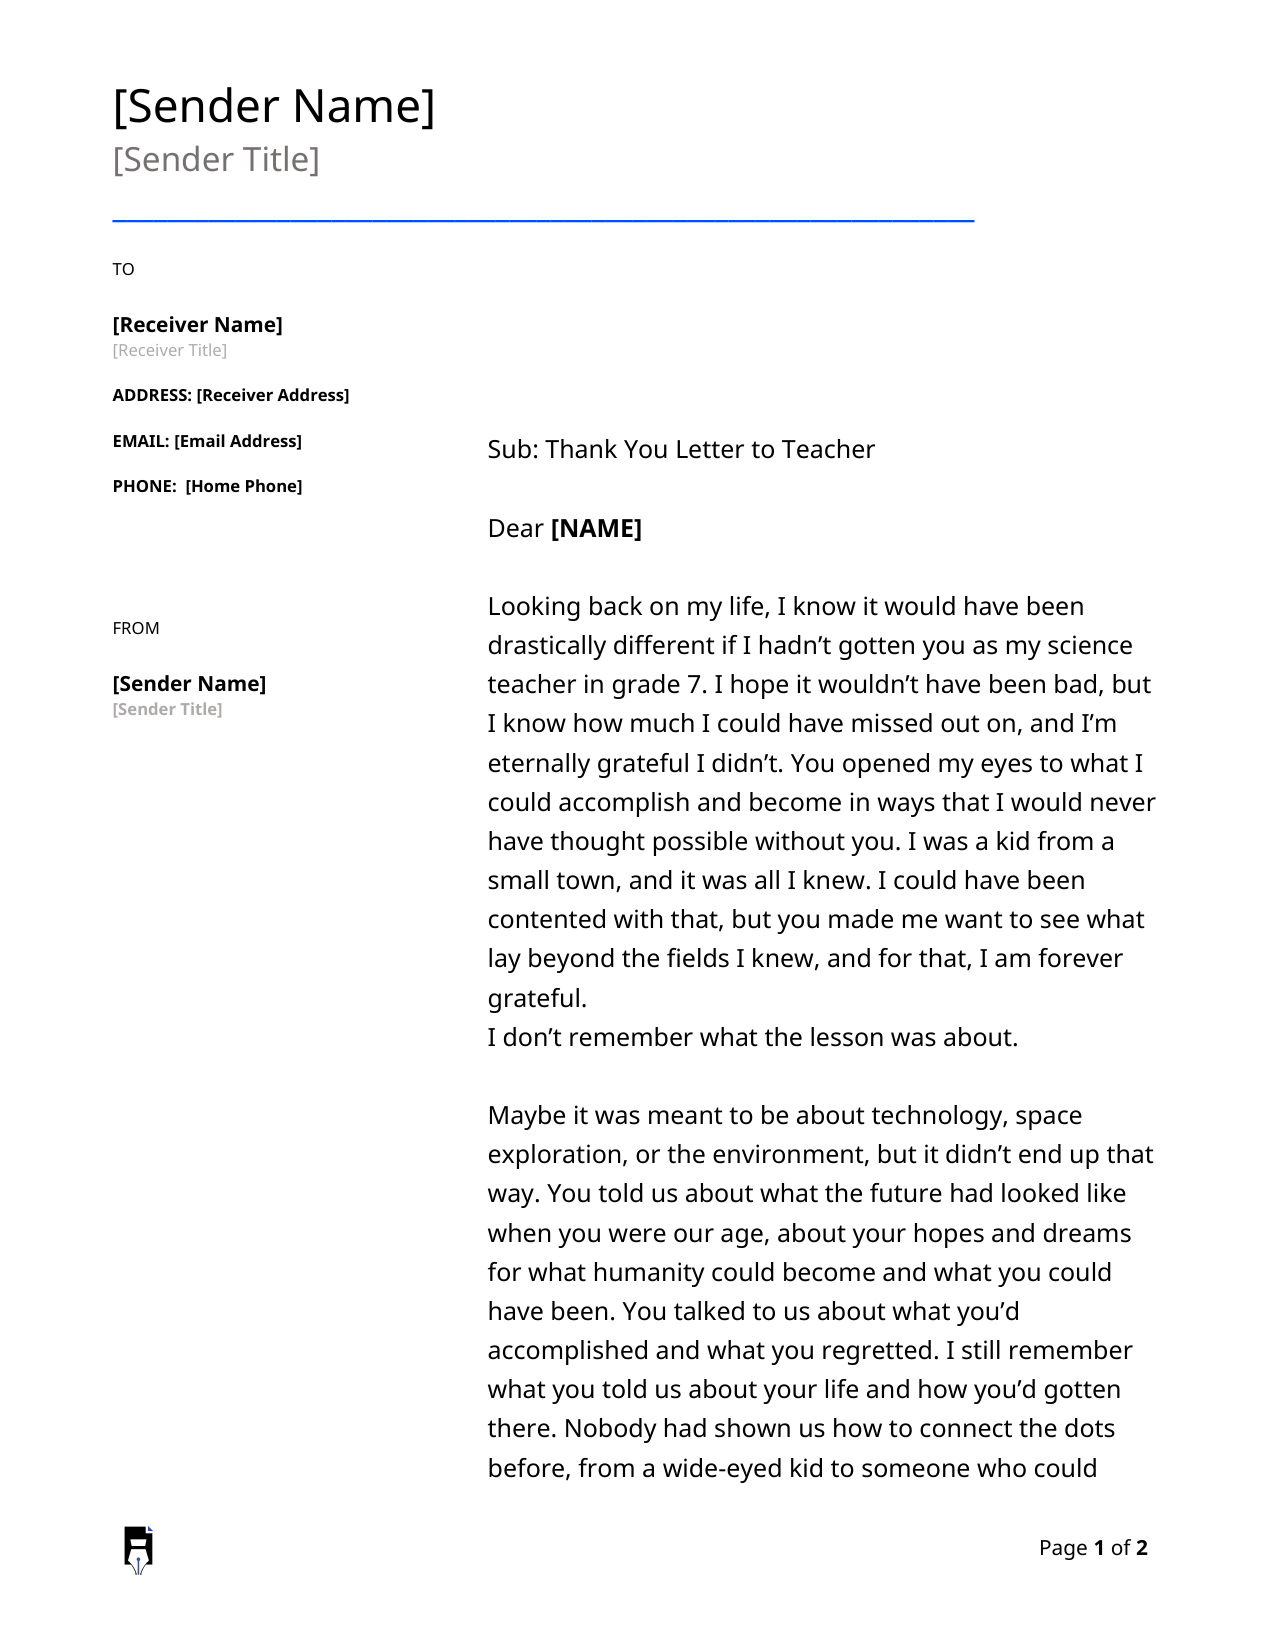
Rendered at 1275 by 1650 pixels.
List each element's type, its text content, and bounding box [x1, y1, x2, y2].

text I don’t remember what the lesson was about. [487, 1019, 1162, 1053]
text Looking back on my life, I know it would have been drastically different if I hadn’t gotten you as my science teacher in grade 7. I hope it wouldn’t have been bad, but I know how much I could have missed out on, and I’m eternally grateful I didn’t. You opened my eyes to what I could accomplish and become in ways that I would never have thought possible without you. I was a kid from a small town, and it was all I knew. I could have been contented with that, but you made me want to see what lay beyond the fields I knew, and for that, I am forever grateful. [487, 549, 1162, 1014]
text PHONE: [Home Phone] [112, 475, 410, 497]
text FROM [112, 617, 410, 639]
picture [112, 1524, 165, 1577]
text Dear [NAME] [487, 510, 1162, 544]
text Sub: Thank You Letter to Teacher [487, 393, 1162, 466]
text [Receiver Name] [112, 310, 410, 338]
text TO [112, 227, 412, 280]
text EMAIL: [Email Address] [112, 429, 410, 452]
text [Sender Name] [112, 669, 410, 697]
text [Receiver Title] [112, 338, 410, 361]
text [Sender Title] [112, 697, 410, 720]
text ADDRESS: [Receiver Address] [112, 384, 410, 407]
